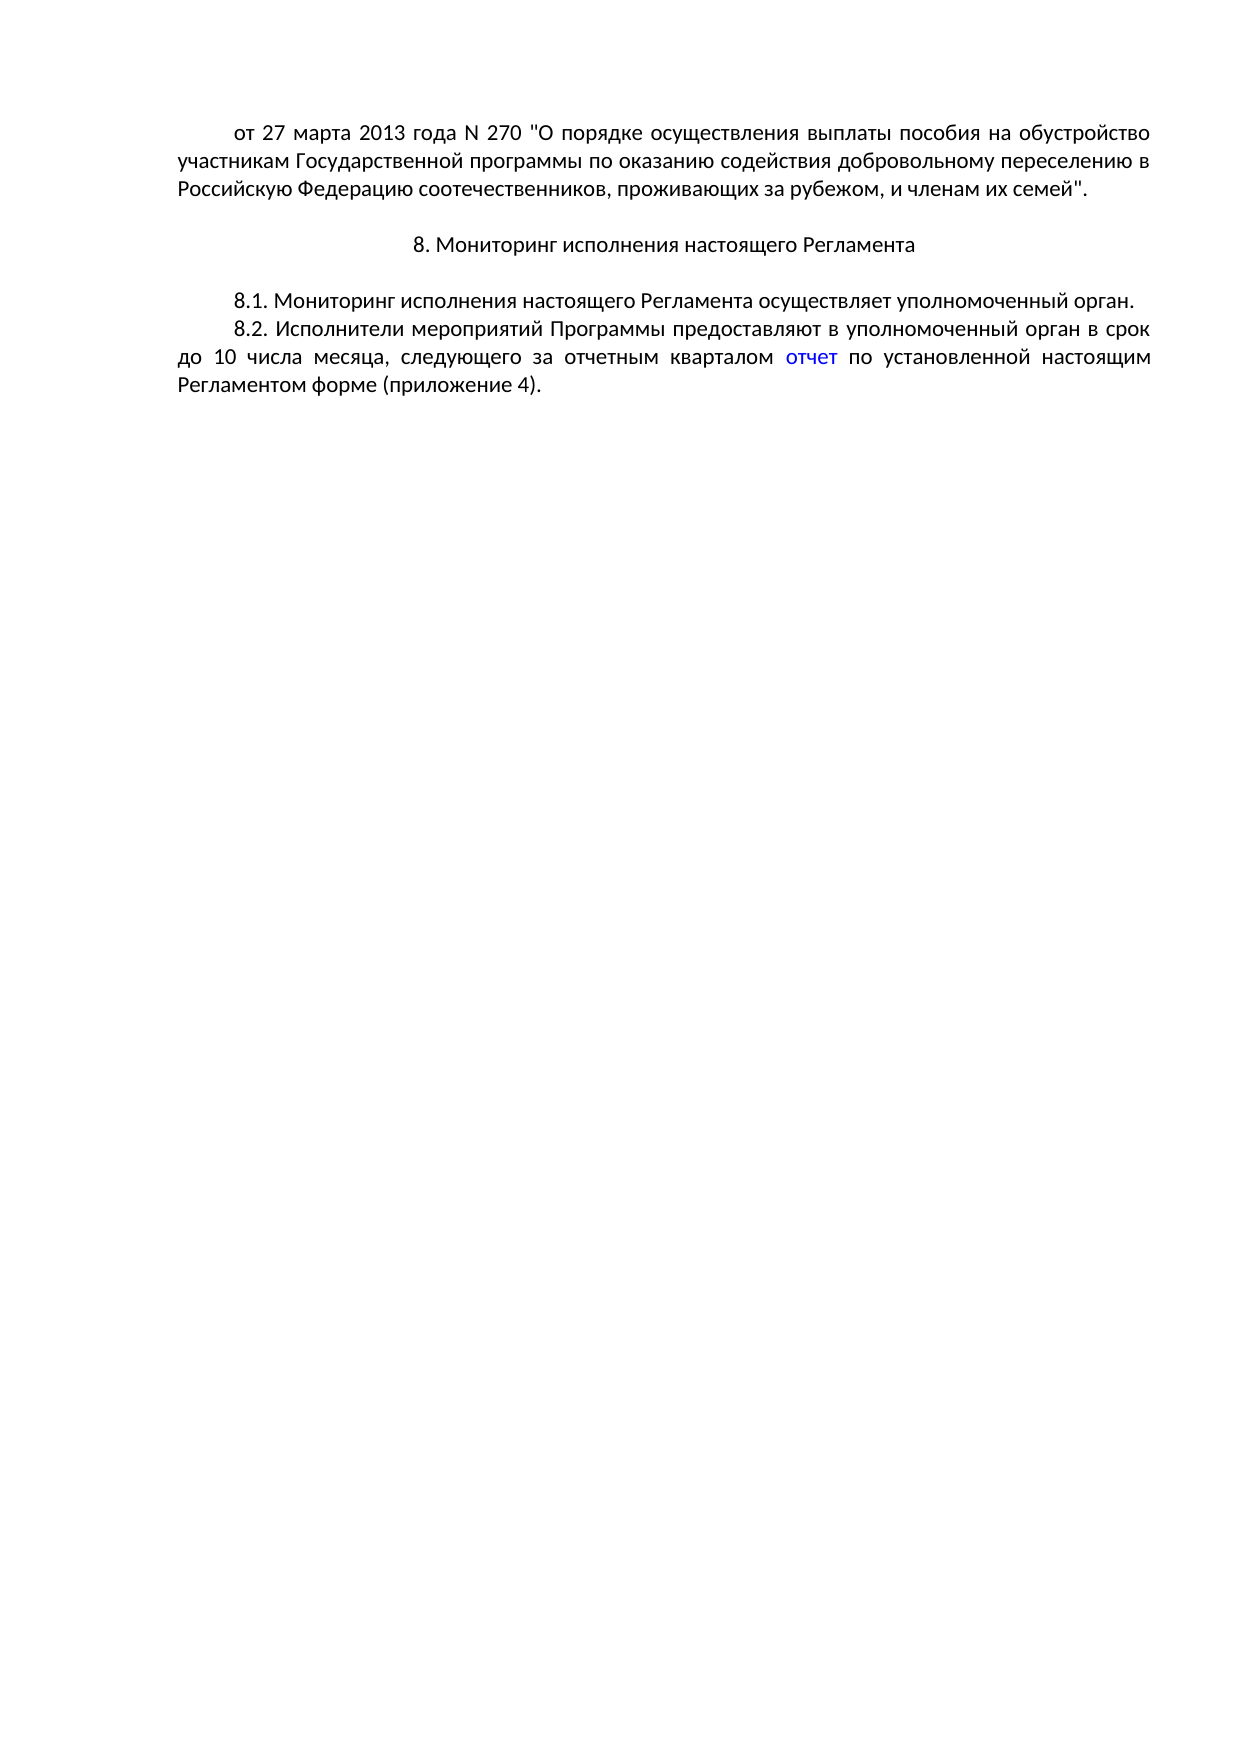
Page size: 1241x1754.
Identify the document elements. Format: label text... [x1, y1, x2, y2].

text 8.1. Мониторинг исполнения настоящего Регламента осуществляет уполномоченный орган. [177, 286, 1152, 314]
text 8. Мониторинг исполнения настоящего Регламента [177, 230, 1152, 258]
text 8.2. Исполнители мероприятий Программы предоставляют в уполномоченный орган в срок до 10 числа месяца, следующего за отчетным кварталом отчет по установленной настоящим Регламентом форме (приложение 4). [177, 314, 1152, 398]
text от 27 марта 2013 года N 270 "О порядке осуществления выплаты пособия на обустройство участникам Государственной программы по оказанию содействия добровольному переселению в Российскую Федерацию соотечественников, проживающих за рубежом, и членам их семей". [177, 118, 1152, 202]
